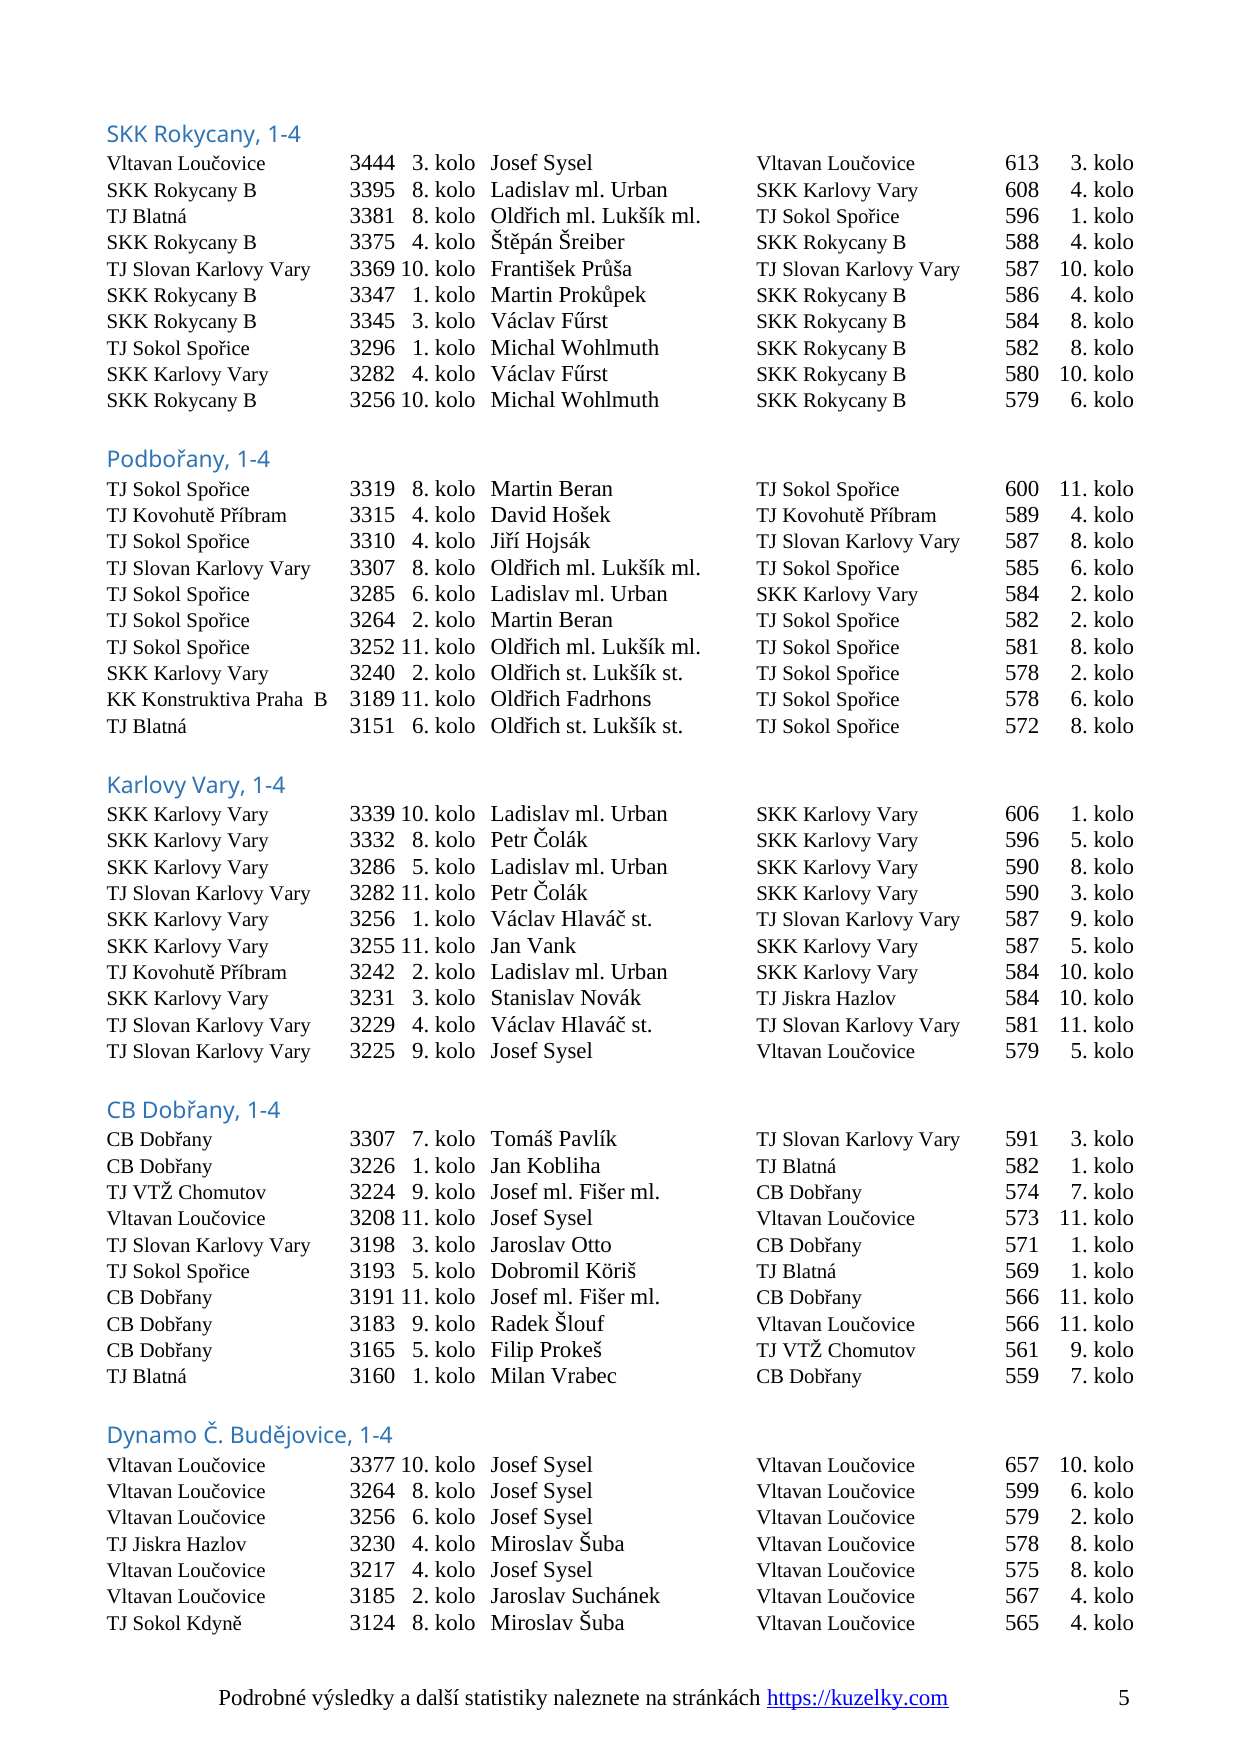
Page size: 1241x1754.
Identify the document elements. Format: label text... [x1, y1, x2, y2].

text Vltavan Loučovice 3444 3. kolo Josef Sysel Vltavan Loučovice 613 3. kolo [106, 149, 1134, 176]
text TJ Sokol Spořice 3296 1. kolo Michal Wohlmuth SKK Rokycany B 582 8. kolo [106, 334, 1134, 360]
text TJ Slovan Karlovy Vary 3229 4. kolo Václav Hlaváč st. TJ Slovan Karlovy Vary 581 11. kolo [106, 1011, 1134, 1037]
text CB Dobřany 3307 7. kolo Tomáš Pavlík TJ Slovan Karlovy Vary 591 3. kolo [106, 1125, 1134, 1152]
text TJ Slovan Karlovy Vary 3225 9. kolo Josef Sysel Vltavan Loučovice 579 5. kolo [106, 1037, 1134, 1063]
text CB Dobřany 3165 5. kolo Filip Prokeš TJ VTŽ Chomutov 561 9. kolo [106, 1336, 1134, 1362]
text TJ Slovan Karlovy Vary 3307 8. kolo Oldřich ml. Lukšík ml. TJ Sokol Spořice 585 6. kolo [106, 554, 1134, 580]
text SKK Rokycany B 3347 1. kolo Martin Prokůpek SKK Rokycany B 586 4. kolo [106, 281, 1134, 307]
text TJ Kovohutě Příbram 3315 4. kolo David Hošek TJ Kovohutě Příbram 589 4. kolo [106, 501, 1134, 527]
text CB Dobřany 3226 1. kolo Jan Kobliha TJ Blatná 582 1. kolo [106, 1152, 1134, 1178]
subtitle Podbořany, 1-4 [106, 443, 1134, 475]
subtitle SKK Rokycany, 1-4 [106, 118, 1134, 149]
text SKK Karlovy Vary 3240 2. kolo Oldřich st. Lukšík st. TJ Sokol Spořice 578 2. kolo [106, 659, 1134, 686]
subtitle Dynamo Č. Budějovice, 1-4 [106, 1419, 1134, 1451]
text TJ Sokol Spořice 3310 4. kolo Jiří Hojsák TJ Slovan Karlovy Vary 587 8. kolo [106, 527, 1134, 554]
text SKK Karlovy Vary 3286 5. kolo Ladislav ml. Urban SKK Karlovy Vary 590 8. kolo [106, 853, 1134, 879]
text TJ Slovan Karlovy Vary 3198 3. kolo Jaroslav Otto CB Dobřany 571 1. kolo [106, 1231, 1134, 1257]
text SKK Karlovy Vary 3255 11. kolo Jan Vank SKK Karlovy Vary 587 5. kolo [106, 932, 1134, 958]
text Vltavan Loučovice 3208 11. kolo Josef Sysel Vltavan Loučovice 573 11. kolo [106, 1204, 1134, 1231]
text TJ Slovan Karlovy Vary 3369 10. kolo František Průša TJ Slovan Karlovy Vary 587 10. kolo [106, 255, 1134, 281]
text TJ Sokol Spořice 3285 6. kolo Ladislav ml. Urban SKK Karlovy Vary 584 2. kolo [106, 580, 1134, 606]
text TJ Sokol Kdyně 3124 8. kolo Miroslav Šuba Vltavan Loučovice 565 4. kolo [106, 1609, 1134, 1635]
subtitle CB Dobřany, 1-4 [106, 1094, 1134, 1125]
text SKK Rokycany B 3345 3. kolo Václav Fűrst SKK Rokycany B 584 8. kolo [106, 307, 1134, 334]
text SKK Rokycany B 3256 10. kolo Michal Wohlmuth SKK Rokycany B 579 6. kolo [106, 387, 1134, 413]
subtitle Karlovy Vary, 1-4 [106, 769, 1134, 800]
text TJ Slovan Karlovy Vary 3282 11. kolo Petr Čolák SKK Karlovy Vary 590 3. kolo [106, 879, 1134, 905]
text Vltavan Loučovice 3256 6. kolo Josef Sysel Vltavan Loučovice 579 2. kolo [106, 1503, 1134, 1530]
text TJ Kovohutě Příbram 3242 2. kolo Ladislav ml. Urban SKK Karlovy Vary 584 10. kolo [106, 958, 1134, 984]
text TJ Sokol Spořice 3193 5. kolo Dobromil Köriš TJ Blatná 569 1. kolo [106, 1257, 1134, 1283]
text CB Dobřany 3191 11. kolo Josef ml. Fišer ml. CB Dobřany 566 11. kolo [106, 1283, 1134, 1310]
text CB Dobřany 3183 9. kolo Radek Šlouf Vltavan Loučovice 566 11. kolo [106, 1310, 1134, 1336]
text TJ Blatná 3381 8. kolo Oldřich ml. Lukšík ml. TJ Sokol Spořice 596 1. kolo [106, 202, 1134, 228]
text Vltavan Loučovice 3264 8. kolo Josef Sysel Vltavan Loučovice 599 6. kolo [106, 1477, 1134, 1503]
text SKK Karlovy Vary 3256 1. kolo Václav Hlaváč st. TJ Slovan Karlovy Vary 587 9. kolo [106, 905, 1134, 932]
text TJ Blatná 3160 1. kolo Milan Vrabec CB Dobřany 559 7. kolo [106, 1362, 1134, 1389]
text TJ VTŽ Chomutov 3224 9. kolo Josef ml. Fišer ml. CB Dobřany 574 7. kolo [106, 1178, 1134, 1204]
text TJ Sokol Spořice 3264 2. kolo Martin Beran TJ Sokol Spořice 582 2. kolo [106, 606, 1134, 633]
text SKK Rokycany B 3375 4. kolo Štěpán Šreiber SKK Rokycany B 588 4. kolo [106, 228, 1134, 255]
text SKK Karlovy Vary 3339 10. kolo Ladislav ml. Urban SKK Karlovy Vary 606 1. kolo [106, 800, 1134, 826]
text TJ Blatná 3151 6. kolo Oldřich st. Lukšík st. TJ Sokol Spořice 572 8. kolo [106, 712, 1134, 738]
text SKK Karlovy Vary 3231 3. kolo Stanislav Novák TJ Jiskra Hazlov 584 10. kolo [106, 984, 1134, 1011]
text KK Konstruktiva Praha B 3189 11. kolo Oldřich Fadrhons TJ Sokol Spořice 578 6. kolo [106, 686, 1134, 712]
text TJ Sokol Spořice 3319 8. kolo Martin Beran TJ Sokol Spořice 600 11. kolo [106, 475, 1134, 501]
text SKK Rokycany B 3395 8. kolo Ladislav ml. Urban SKK Karlovy Vary 608 4. kolo [106, 176, 1134, 202]
text SKK Karlovy Vary 3332 8. kolo Petr Čolák SKK Karlovy Vary 596 5. kolo [106, 826, 1134, 853]
text Vltavan Loučovice 3217 4. kolo Josef Sysel Vltavan Loučovice 575 8. kolo [106, 1556, 1134, 1582]
text TJ Jiskra Hazlov 3230 4. kolo Miroslav Šuba Vltavan Loučovice 578 8. kolo [106, 1530, 1134, 1556]
text Vltavan Loučovice 3377 10. kolo Josef Sysel Vltavan Loučovice 657 10. kolo [106, 1451, 1134, 1477]
text TJ Sokol Spořice 3252 11. kolo Oldřich ml. Lukšík ml. TJ Sokol Spořice 581 8. kolo [106, 633, 1134, 659]
text Vltavan Loučovice 3185 2. kolo Jaroslav Suchánek Vltavan Loučovice 567 4. kolo [106, 1582, 1134, 1609]
text SKK Karlovy Vary 3282 4. kolo Václav Fűrst SKK Rokycany B 580 10. kolo [106, 360, 1134, 387]
